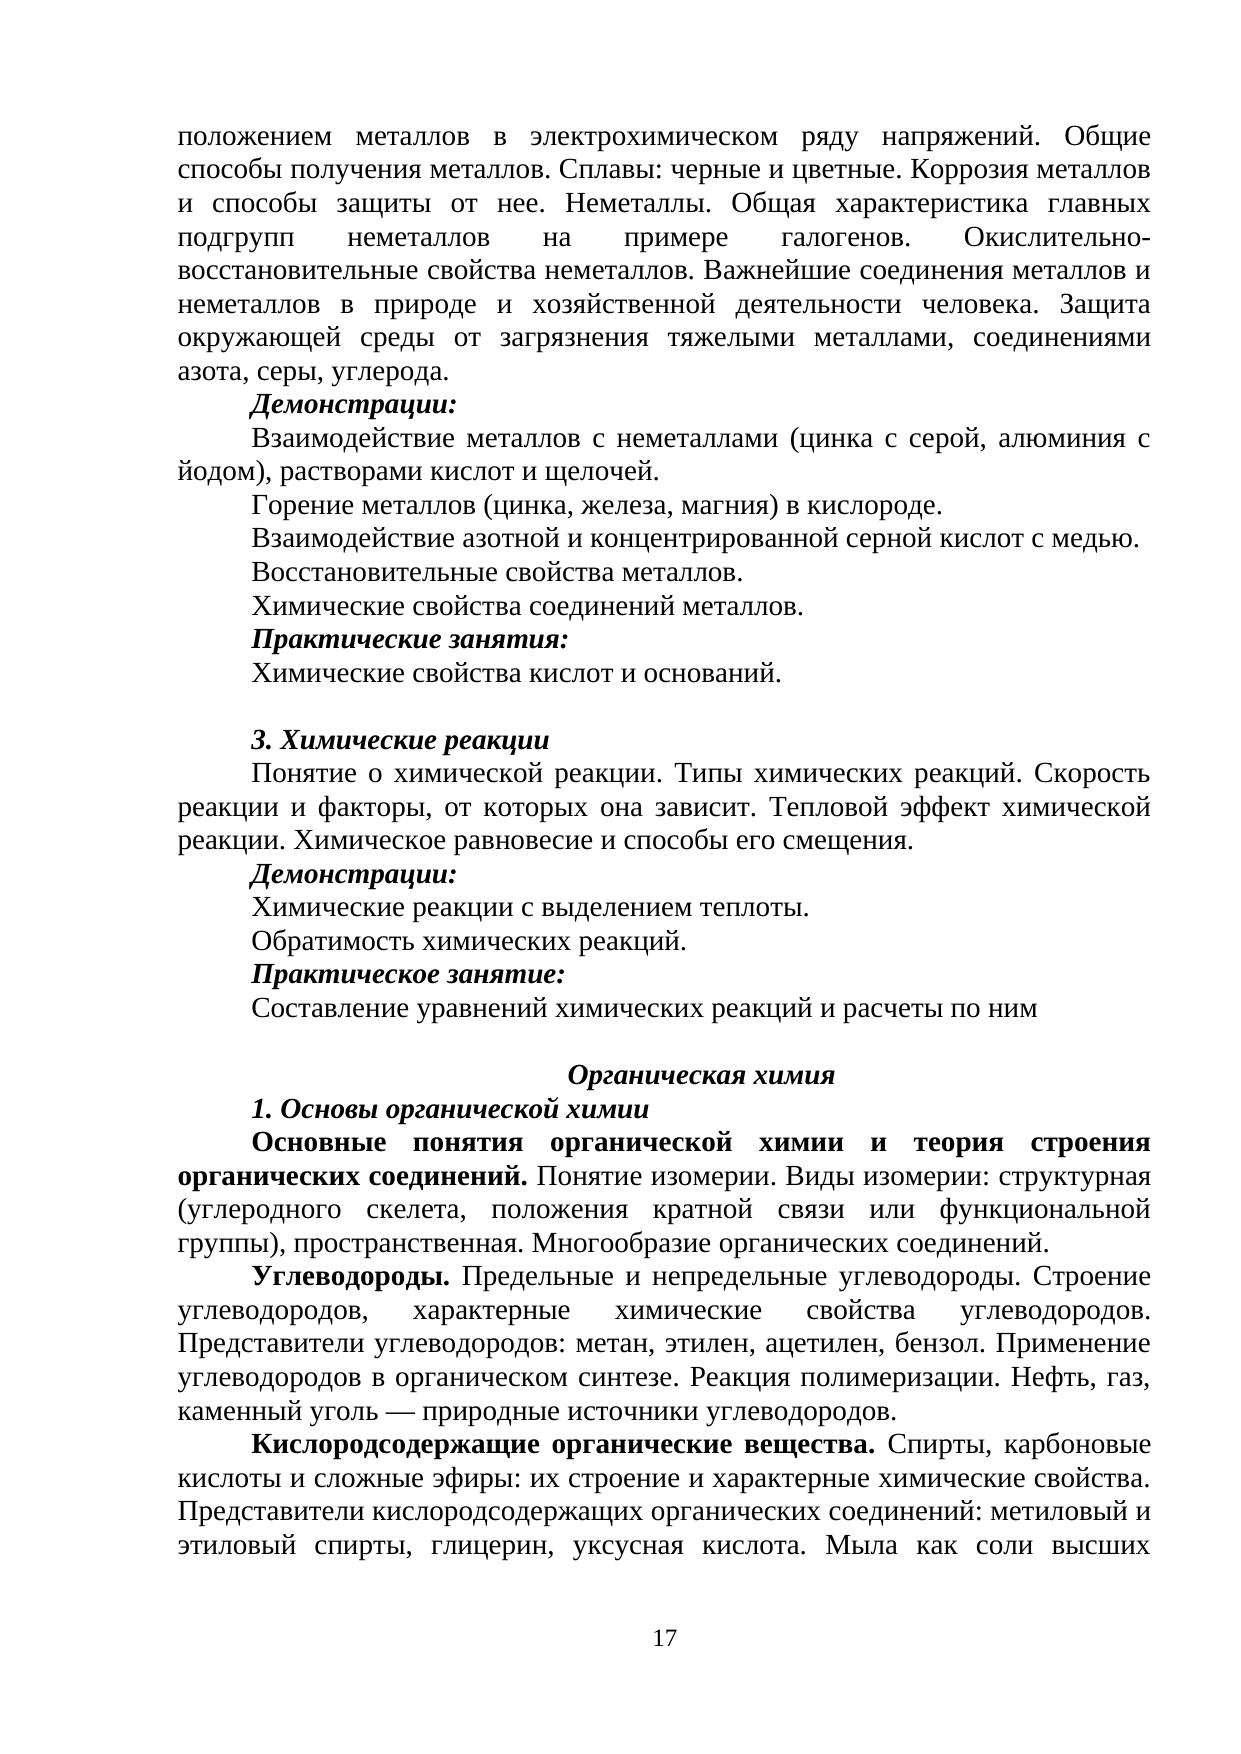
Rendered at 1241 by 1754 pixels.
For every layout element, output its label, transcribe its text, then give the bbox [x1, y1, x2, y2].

text 3. Химические реакции [177, 722, 1152, 755]
text Горение металлов (цинка, железа, магния) в кислороде. [177, 487, 1152, 521]
text Демонстрации: [177, 856, 1152, 889]
text 1. Основы органической химии [177, 1091, 1152, 1124]
text Составление уравнений химических реакций и расчеты по ним [177, 990, 1152, 1024]
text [177, 118, 1152, 386]
text Химические свойства соединений металлов. [177, 588, 1152, 621]
text Взаимодействие азотной и концентрированной серной кислот с медью. [177, 521, 1152, 554]
text Взаимодействие металлов с неметаллами (цинка с серой, алюминия с йодом), растворами кислот и щелочей. [177, 420, 1152, 487]
text Понятие о химической реакции. Типы химических реакций. Скорость реакции и факторы, от которых она зависит. Тепловой эффект химической реакции. Химическое равновесие и способы его смещения. [177, 755, 1152, 856]
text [177, 1426, 1152, 1560]
text Химические свойства кислот и оснований. [177, 655, 1152, 688]
text Демонстрации: [177, 386, 1152, 420]
text Восстановительные свойства металлов. [177, 554, 1152, 588]
text Химические реакции с выделением теплоты. [177, 889, 1152, 923]
text Практическое занятие: [177, 957, 1152, 990]
text Практические занятия: [177, 621, 1152, 655]
text Обратимость химических реакций. [177, 923, 1152, 957]
text Основные понятия органической химии и теория строения органических соединений. Понятие изомерии. Виды изомерии: структурная (углеродного скелета, положения кратной связи или функциональной группы), пространственная. Многообразие органических соединений. [177, 1124, 1152, 1258]
text Углеводороды. Предельные и непредельные углеводороды. Строение углеводородов, характерные химические свойства углеводородов. Представители углеводородов: метан, этилен, ацетилен, бензол. Применение углеводородов в органическом синтезе. Реакция полимеризации. Нефть, газ, каменный уголь — природные источники углеводородов. [177, 1258, 1152, 1426]
text Органическая химия [177, 1057, 1152, 1091]
